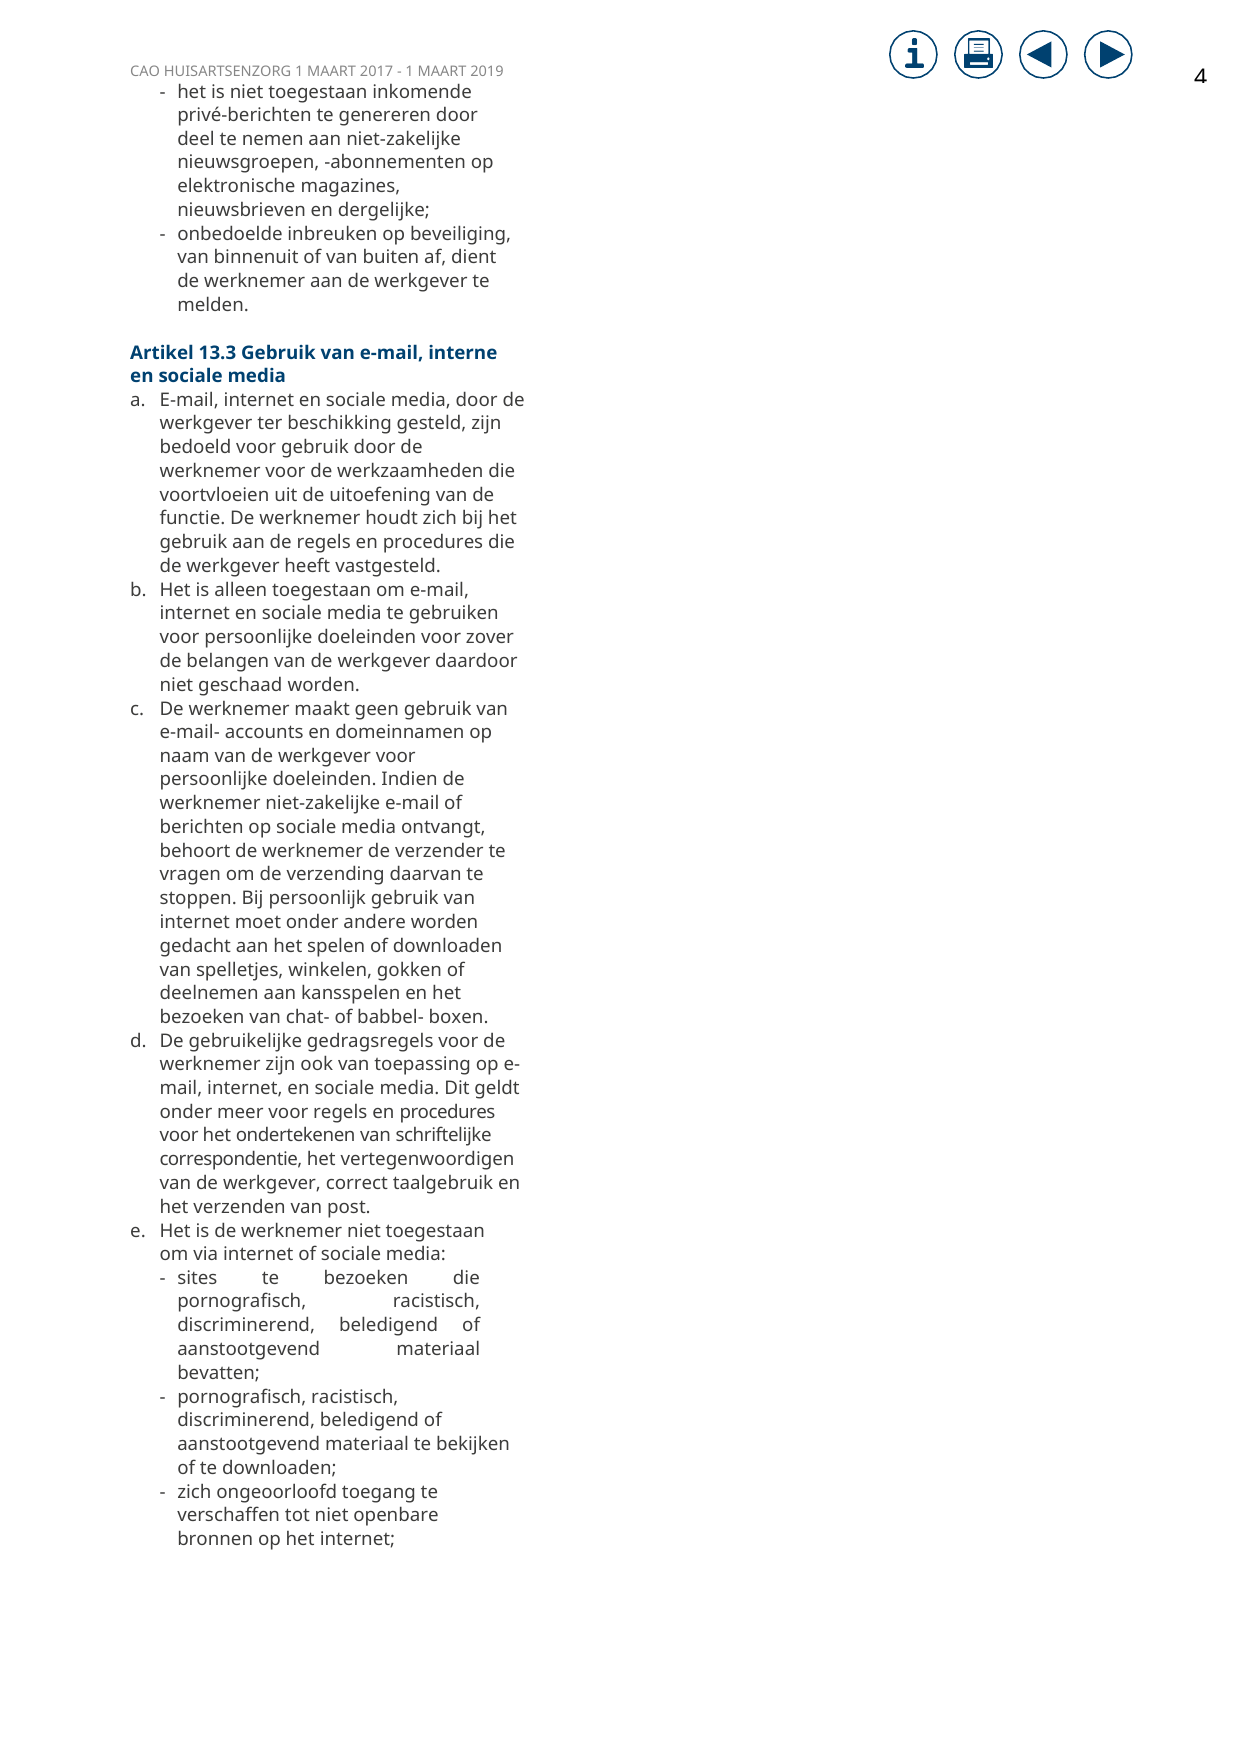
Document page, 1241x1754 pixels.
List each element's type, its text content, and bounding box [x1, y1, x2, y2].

list onbedoelde inbreuken op beveiliging, van binnenuit of van buiten af, dient de werknemer aan de werkgever te melden. [159, 222, 515, 316]
list pornografisch, racistisch, discriminerend, beledigend of aanstootgevend materiaal te bekijken of te downloaden; [159, 1384, 529, 1479]
list het is niet toegestaan inkomende privé-berichten te genereren door deel te nemen aan niet-zakelijke nieuwsgroepen, -abonnementen op elektronische magazines, nieuwsbrieven en dergelijke; [159, 79, 515, 222]
text van spelletjes, winkelen, gokken of deelnemen aan kansspelen en het bezoeken van chat- of babbel- boxen. [159, 957, 496, 1029]
picture [964, 38, 993, 68]
picture [905, 38, 924, 68]
list sites te bezoeken die pornografisch, racistisch, discriminerend, beledigend of aanstootgevend materiaal bevatten; [159, 1266, 480, 1384]
list zich ongeoorloofd toegang te verschaffen tot niet openbare bronnen op het internet; [159, 1479, 503, 1551]
list E-mail, internet en sociale media, door de werkgever ter beschikking gesteld, zijn bedoeld voor gebruik door de werknemer voor de werkzaamheden die voortvloeien uit de uitoefening van de functie. De werknemer houdt zich bij het gebruik aan de regels en procedures die de werkgever heeft vastgesteld. [130, 388, 525, 578]
list Het is alleen toegestaan om e-mail, internet en sociale media te gebruiken voor persoonlijke doeleinden voor zover de belangen van de werkgever daardoor niet geschaad worden. [130, 578, 526, 696]
list Het is de werknemer niet toegestaan om via internet of sociale media: [130, 1218, 509, 1266]
list De gebruikelijke gedragsregels voor de werknemer zijn ook van toepassing op e-mail, internet, en sociale media. Dit geldt onder meer voor regels en procedures voor het ondertekenen van schriftelijke correspondentie, het vertegenwoordigen van de werkgever, correct taalgebruik en het verzenden van post. [130, 1029, 529, 1218]
subtitle Artikel 13.3 Gebruik van e-mail, interne en sociale media [130, 340, 525, 388]
list De werknemer maakt geen gebruik van e-mail- accounts en domeinnamen op naam van de werkgever voor persoonlijke doeleinden. Indien de werknemer niet-zakelijke e-mail of berichten op sociale media ontvangt, behoort de werknemer de verzender te vragen om de verzending daarvan te stoppen. Bij persoonlijk gebruik van internet moet onder andere worden gedacht aan het spelen of downloaden [130, 696, 528, 957]
